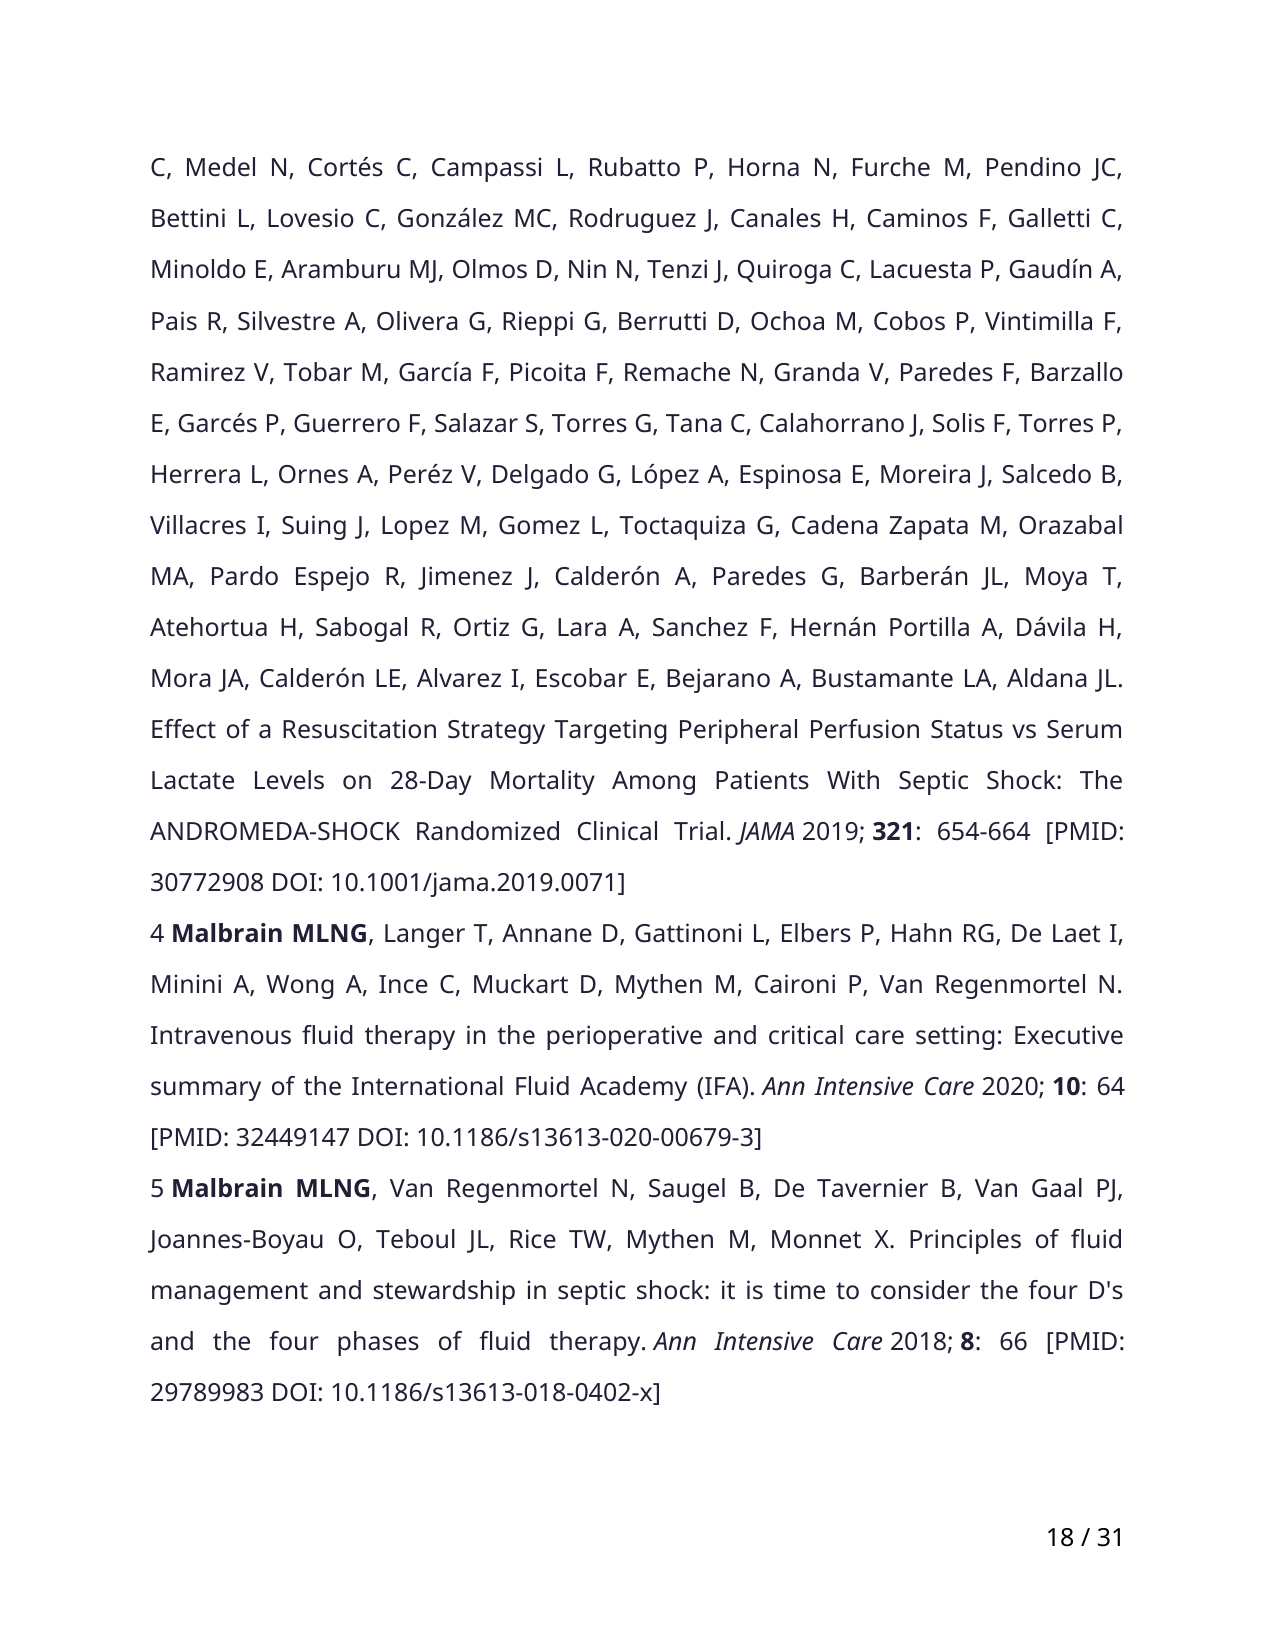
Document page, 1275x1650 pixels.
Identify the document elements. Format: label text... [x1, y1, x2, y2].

text 5 Malbrain MLNG, Van Regenmortel N, Saugel B, De Tavernier B, Van Gaal PJ, Joannes-Boyau O, Teboul JL, Rice TW, Mythen M, Monnet X. Principles of fluid management and stewardship in septic shock: it is time to consider the four D's and the four phases of fluid therapy. Ann Intensive Care 2018; 8: 66 [PMID: 29789983 DOI: 10.1186/s13613-018-0402-x] [150, 1171, 1125, 1409]
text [150, 150, 1125, 899]
text 4 Malbrain MLNG, Langer T, Annane D, Gattinoni L, Elbers P, Hahn RG, De Laet I, Minini A, Wong A, Ince C, Muckart D, Mythen M, Caironi P, Van Regenmortel N. Intravenous fluid therapy in the perioperative and critical care setting: Executive summary of the International Fluid Academy (IFA). Ann Intensive Care 2020; 10: 64 [PMID: 32449147 DOI: 10.1186/s13613-020-00679-3] [150, 916, 1125, 1154]
